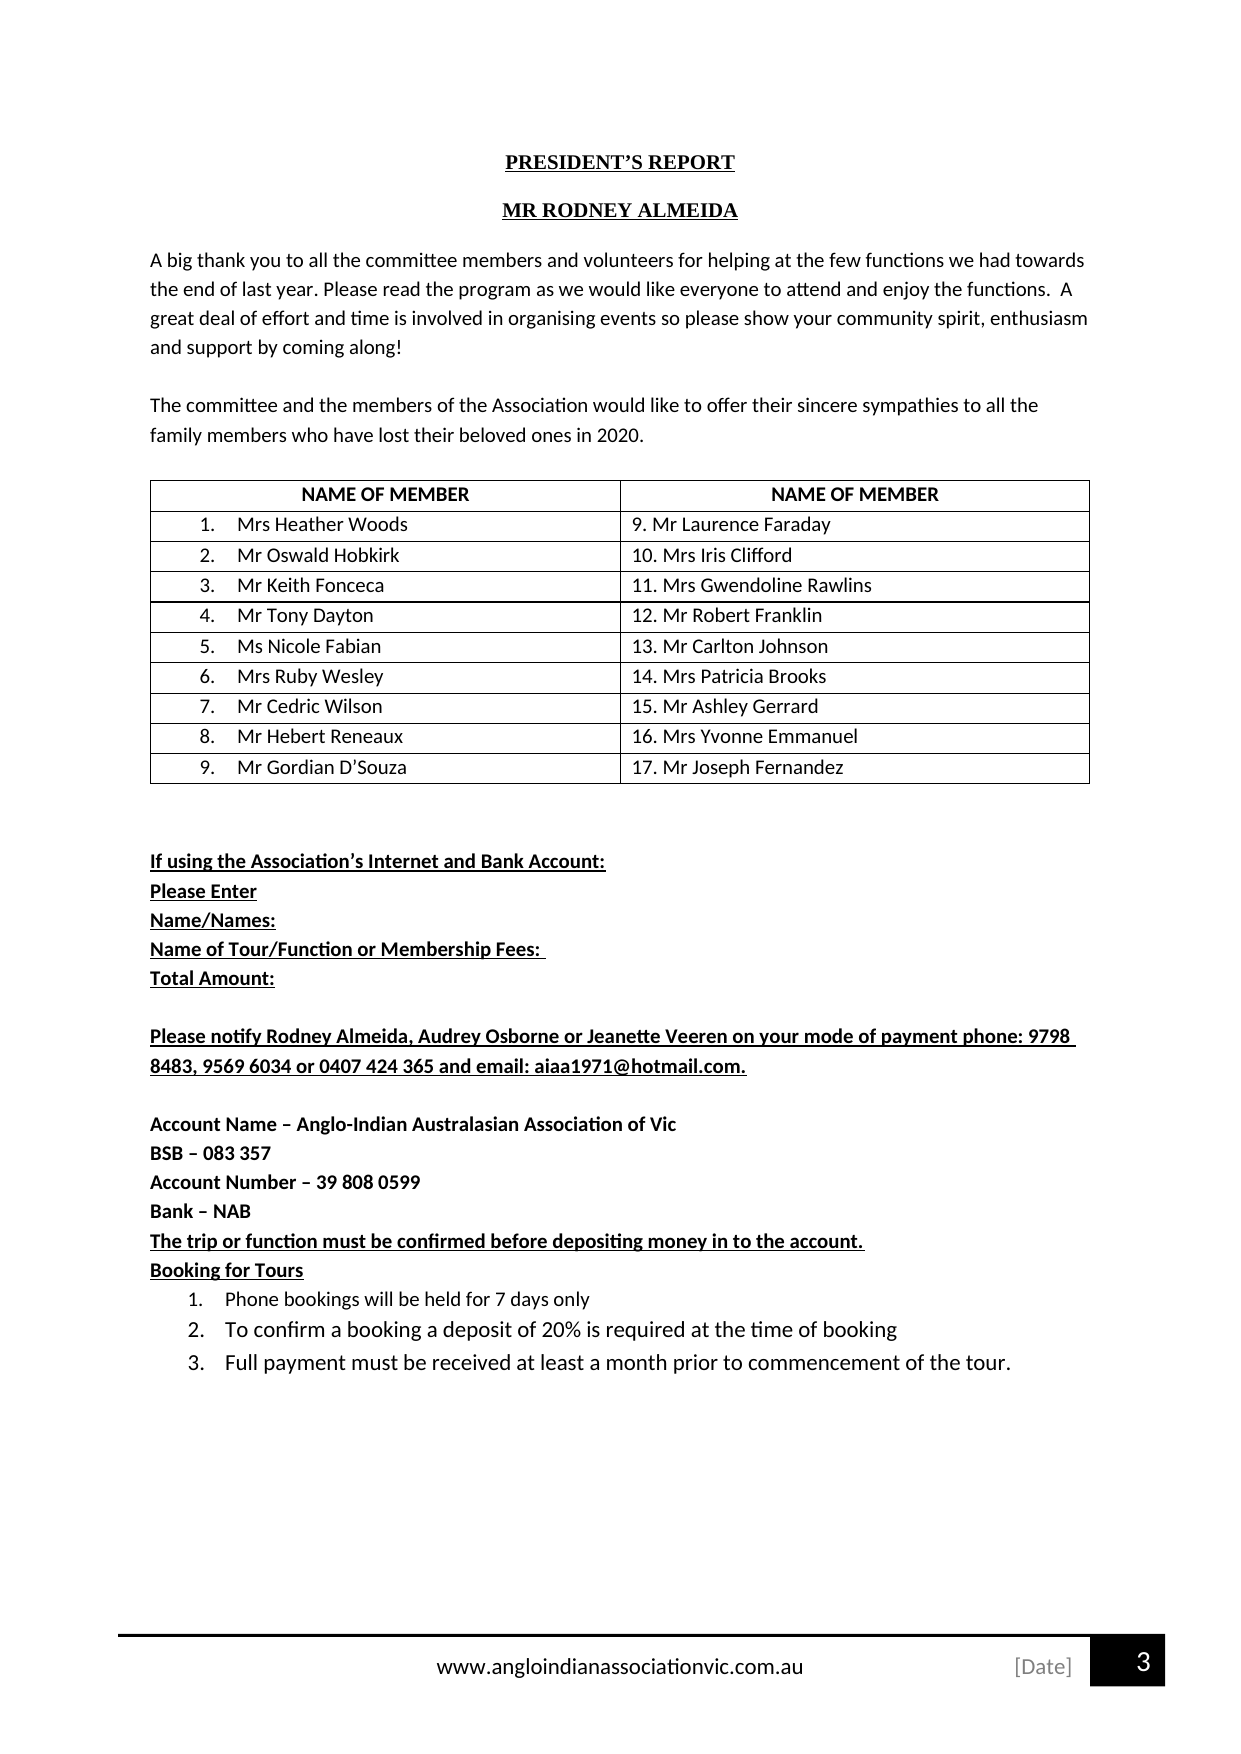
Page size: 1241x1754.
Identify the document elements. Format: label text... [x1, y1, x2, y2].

table_cell Mrs Heather Woods [151, 512, 620, 541]
text BSB – 083 357 [150, 1140, 1090, 1166]
text PRESIDENT’S REPORT [150, 150, 1090, 174]
table_cell Mr Oswald Hobkirk [151, 542, 620, 571]
text MR RODNEY ALMEIDA [150, 198, 1090, 222]
text Name/Names: [150, 907, 1090, 932]
table_cell 15. Mr Ashley Gerrard [621, 694, 1089, 723]
table_cell 13. Mr Carlton Johnson [621, 633, 1089, 662]
text Bank – NAB [150, 1199, 1090, 1224]
text Account Number – 39 808 0599 [150, 1169, 1090, 1195]
text Booking for Tours [150, 1257, 1090, 1282]
text A big thank you to all the committee members and volunteers for helping at the few functions we had towards the end of last year. Please read the program as we would like everyone to attend and enjoy the functions. A great deal of effort and time is involved in organising events so please show your community spirit, enthusiasm and support by coming along! [150, 247, 1090, 360]
table_cell Mr Hebert Reneaux [151, 724, 620, 753]
text Total Amount: [150, 965, 1090, 991]
table_cell 12. Mr Robert Franklin [621, 603, 1089, 632]
table_cell 11. Mrs Gwendoline Rawlins [621, 572, 1089, 601]
table_cell 10. Mrs Iris Clifford [621, 542, 1089, 571]
table_cell 9. Mr Laurence Faraday [621, 512, 1089, 541]
table_cell 16. Mrs Yvonne Emmanuel [621, 724, 1089, 753]
list To confirm a booking a deposit of 20% is required at the time of booking [187, 1315, 1090, 1343]
text Name of Tour/Function or Membership Fees: [150, 936, 1090, 962]
table_cell 17. Mr Joseph Fernandez [621, 754, 1089, 783]
table_cell Mr Gordian D’Souza [151, 754, 620, 783]
text The trip or function must be confirmed before depositing money in to the account. [150, 1228, 1090, 1253]
text The committee and the members of the Association would like to offer their sincere sympathies to all the family members who have lost their beloved ones in 2020. [150, 393, 1090, 447]
list Phone bookings will be held for 7 days only [187, 1286, 1090, 1312]
table_cell Ms Nicole Fabian [151, 633, 620, 662]
text Please Enter [150, 878, 1090, 903]
table_cell 14. Mrs Patricia Brooks [621, 663, 1089, 692]
text If using the Association’s Internet and Bank Account: [150, 849, 1090, 874]
table_cell Mrs Ruby Wesley [151, 663, 620, 692]
text Account Name – Anglo-Indian Australasian Association of Vic [150, 1111, 1090, 1137]
table_cell Mr Cedric Wilson [151, 694, 620, 723]
table_header NAME OF MEMBER [151, 481, 620, 511]
table_cell Mr Tony Dayton [151, 603, 620, 632]
table_header NAME OF MEMBER [621, 481, 1089, 511]
table_cell Mr Keith Fonceca [151, 572, 620, 601]
list Full payment must be received at least a month prior to commencement of the tour. [187, 1348, 1090, 1376]
text Please notify Rodney Almeida, Audrey Osborne or Jeanette Veeren on your mode of payment phone: 9798 8483, 9569 6034 or 0407 424 365 and email: aiaa1971@hotmail.com. [150, 1024, 1090, 1078]
